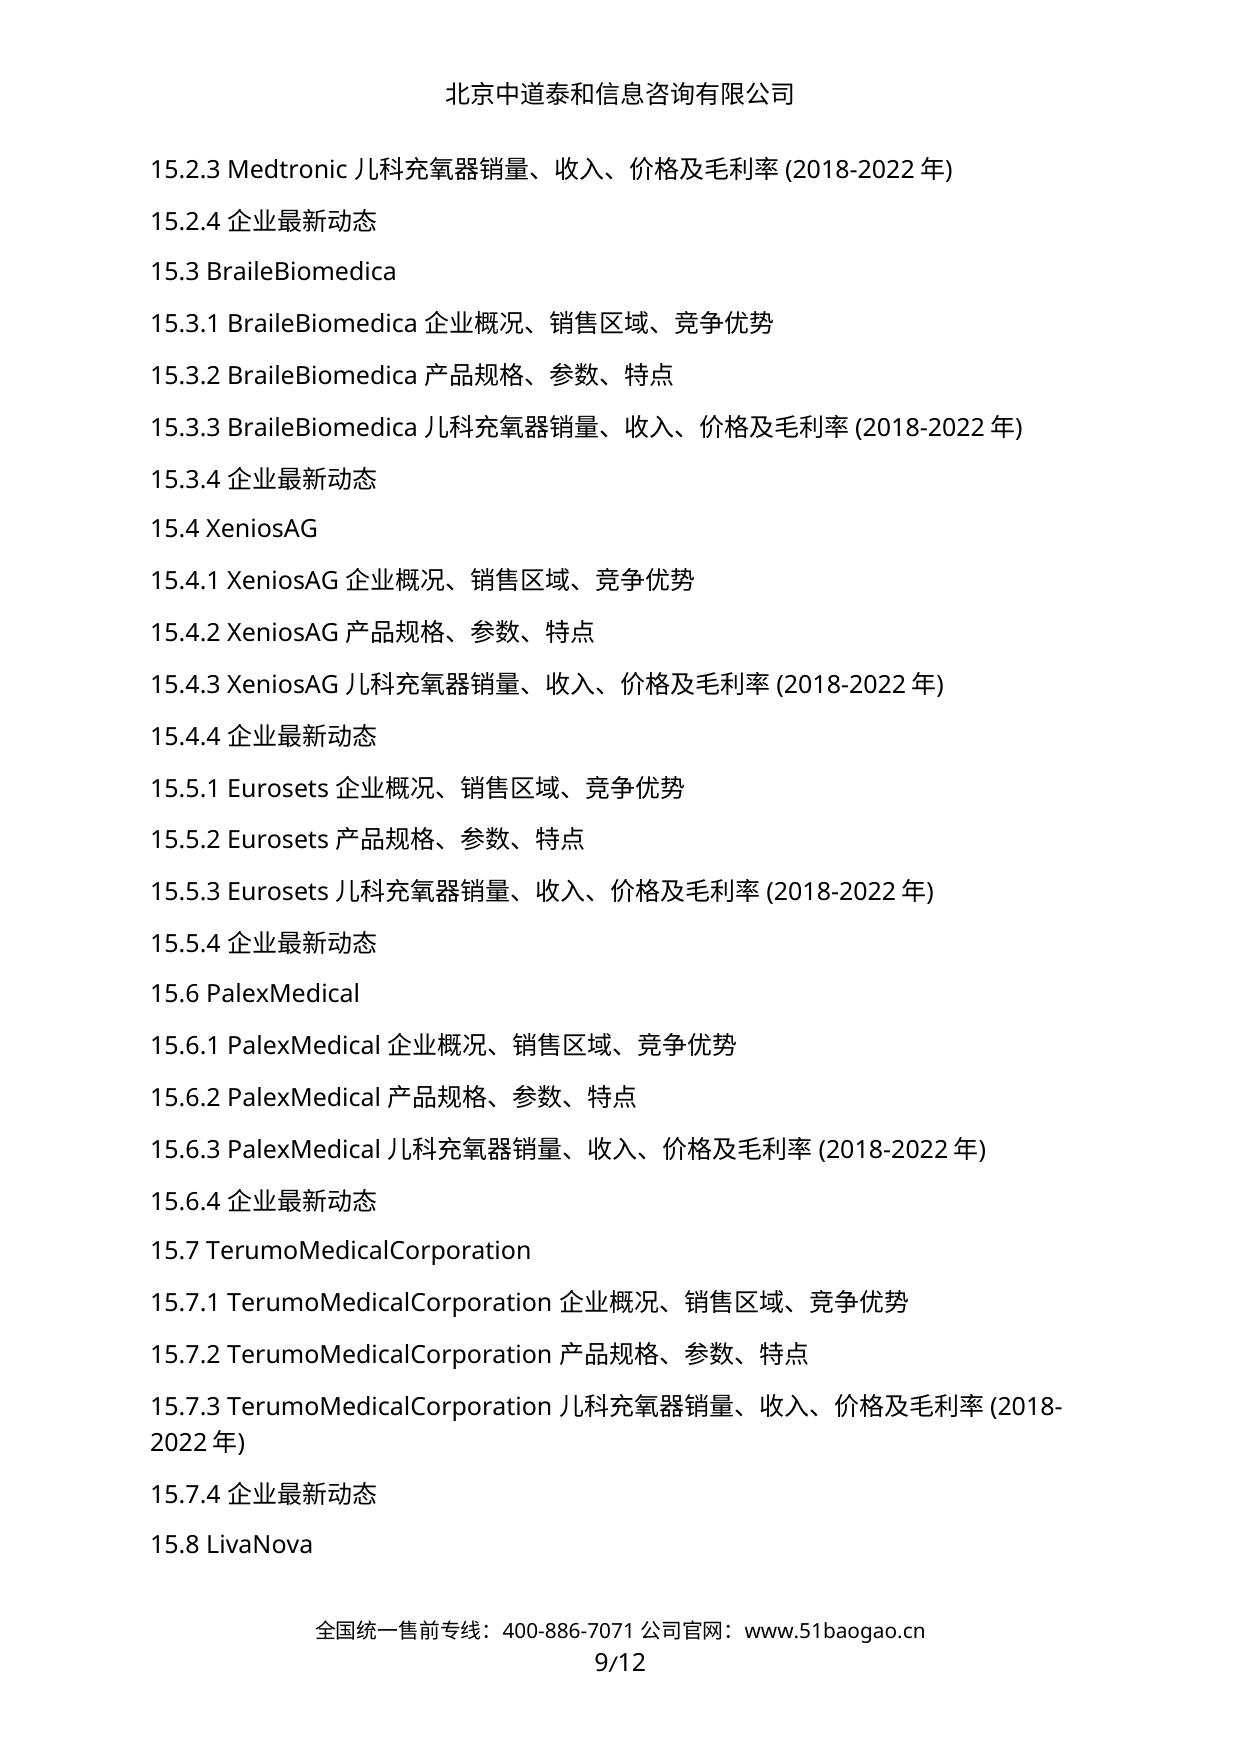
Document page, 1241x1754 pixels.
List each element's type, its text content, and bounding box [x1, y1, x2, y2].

text 15.7.2 TerumoMedicalCorporation 产品规格、参数、特点 [150, 1334, 1090, 1371]
text 15.7.1 TerumoMedicalCorporation 企业概况、销售区域、竞争优势 [150, 1282, 1090, 1319]
text 15.8 LivaNova [150, 1526, 1090, 1560]
text 15.5.2 Eurosets 产品规格、参数、特点 [150, 820, 1090, 856]
text 15.3.1 BraileBiomedica 企业概况、销售区域、竞争优势 [150, 303, 1090, 340]
text 15.3.4 企业最新动态 [150, 459, 1090, 495]
text 15.5.1 Eurosets 企业概况、销售区域、竞争优势 [150, 768, 1090, 804]
text 15.4.1 XeniosAG 企业概况、销售区域、竞争优势 [150, 561, 1090, 597]
text 15.2.4 企业最新动态 [150, 202, 1090, 238]
text 15.5.4 企业最新动态 [150, 924, 1090, 960]
text 15.3.3 BraileBiomedica 儿科充氧器销量、收入、价格及毛利率 (2018-2022年) [150, 407, 1090, 443]
text 15.3 BraileBiomedica [150, 254, 1090, 288]
text 15.7 TerumoMedicalCorporation [150, 1233, 1090, 1267]
text 15.7.3 TerumoMedicalCorporation 儿科充氧器销量、收入、价格及毛利率 (2018-2022年) [150, 1386, 1090, 1459]
text 15.6 PalexMedical [150, 976, 1090, 1010]
text 15.6.2 PalexMedical 产品规格、参数、特点 [150, 1077, 1090, 1113]
text 15.6.1 PalexMedical 企业概况、销售区域、竞争优势 [150, 1025, 1090, 1062]
text 15.3.2 BraileBiomedica 产品规格、参数、特点 [150, 355, 1090, 392]
text 15.2.3 Medtronic 儿科充氧器销量、收入、价格及毛利率 (2018-2022年) [150, 150, 1090, 186]
text 15.5.3 Eurosets 儿科充氧器销量、收入、价格及毛利率 (2018-2022年) [150, 872, 1090, 908]
text 15.6.4 企业最新动态 [150, 1181, 1090, 1217]
text 15.4.2 XeniosAG 产品规格、参数、特点 [150, 612, 1090, 649]
text 15.6.3 PalexMedical 儿科充氧器销量、收入、价格及毛利率 (2018-2022年) [150, 1129, 1090, 1165]
text 15.4 XeniosAG [150, 511, 1090, 545]
text 15.4.4 企业最新动态 [150, 716, 1090, 752]
text 15.7.4 企业最新动态 [150, 1474, 1090, 1511]
text 15.4.3 XeniosAG 儿科充氧器销量、收入、价格及毛利率 (2018-2022年) [150, 664, 1090, 701]
